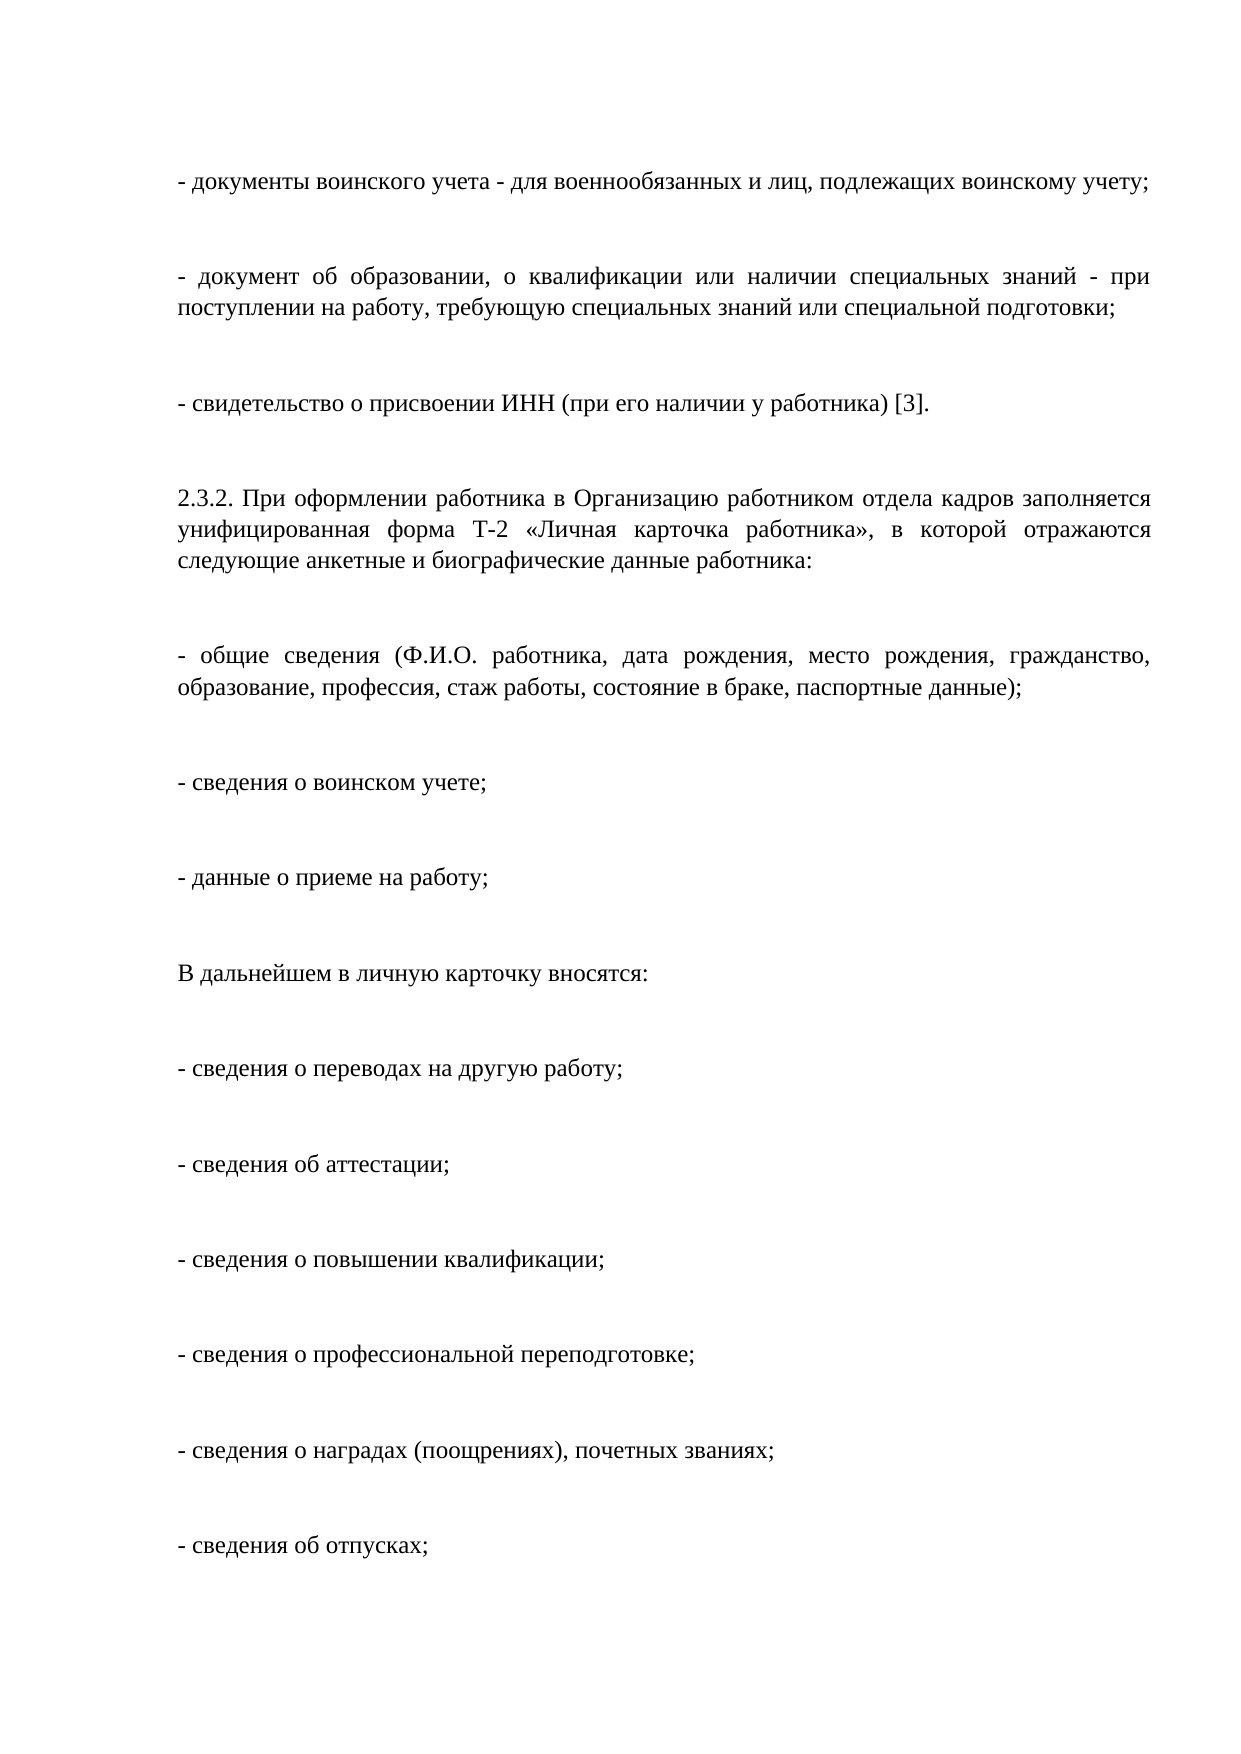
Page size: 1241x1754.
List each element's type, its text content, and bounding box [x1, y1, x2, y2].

text - данные о приеме на работу; [177, 862, 1152, 891]
text 2.3.2. При оформлении работника в Организацию работником отдела кадров заполняется унифицированная форма Т-2 «Личная карточка работника», в которой отражаются следующие анкетные и биографические данные работника: [177, 483, 1152, 574]
text - свидетельство о присвоении ИНН (при его наличии у работника) [3]. [177, 388, 1152, 416]
text - сведения об аттестации; [177, 1149, 1152, 1177]
text - сведения об отпусках; [177, 1530, 1152, 1559]
text - сведения о профессиональной переподготовке; [177, 1339, 1152, 1368]
text - сведения о переводах на другую работу; [177, 1053, 1152, 1082]
text - сведения о наградах (поощрениях), почетных званиях; [177, 1435, 1152, 1464]
text В дальнейшем в личную карточку вносятся: [177, 958, 1152, 987]
text - сведения о повышении квалификации; [177, 1244, 1152, 1273]
text - общие сведения (Ф.И.О. работника, дата рождения, место рождения, гражданство, образование, профессия, стаж работы, состояние в браке, паспортные данные); [177, 641, 1152, 700]
text - сведения о воинском учете; [177, 767, 1152, 796]
text - документ об образовании, о квалификации или наличии специальных знаний - при поступлении на работу, требующую специальных знаний или специальной подготовки; [177, 261, 1152, 321]
text - документы воинского учета - для военнообязанных и лиц, подлежащих воинскому учету; [177, 166, 1152, 194]
